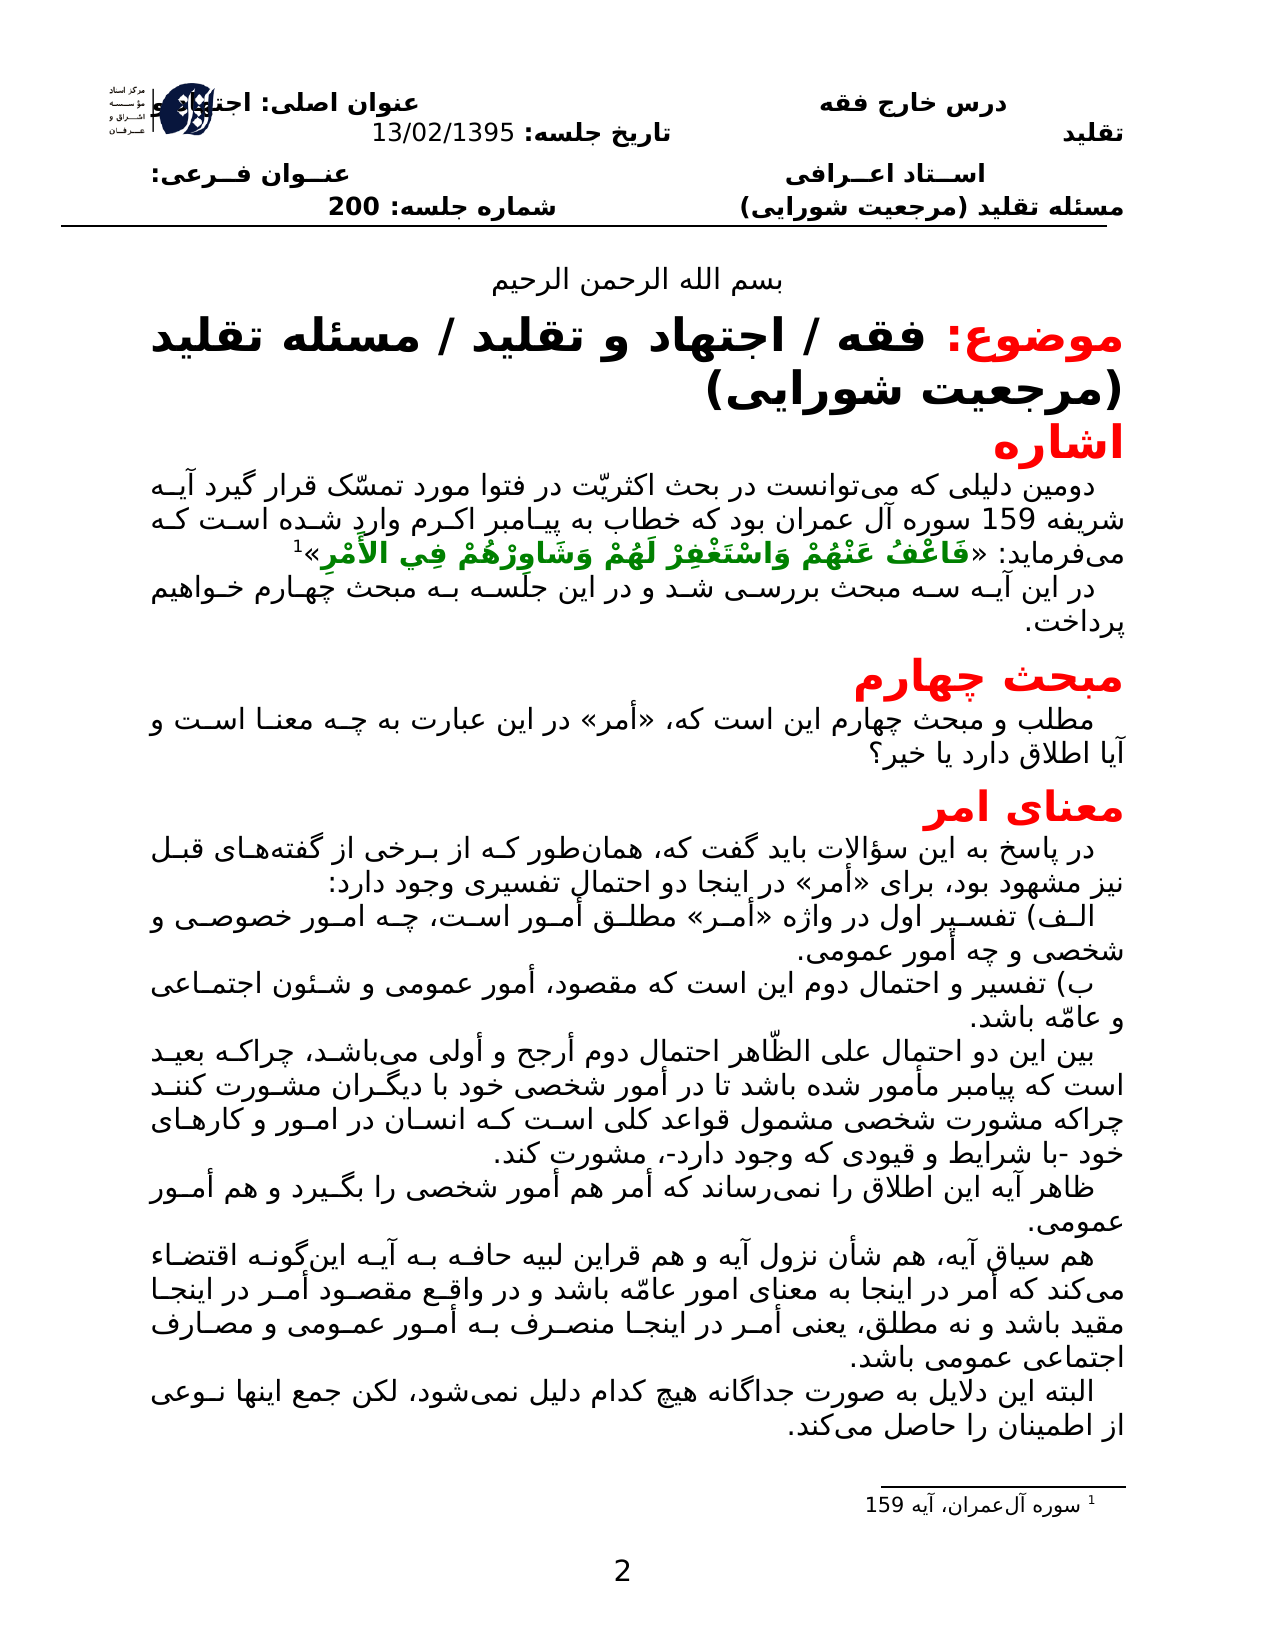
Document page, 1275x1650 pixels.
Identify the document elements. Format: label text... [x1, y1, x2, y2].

subtitle معنای امر [150, 782, 1125, 831]
subtitle مبحث چهارم [150, 651, 1125, 702]
text بین این دو احتمال علی الظّاهر احتمال دوم أرجح و أولی می‌باشد، چراکه بعید است که پیامبر مأمور شده باشد تا در أمور شخصی خود با دیگران مشورت کنند چراکه مشورت شخصی مشمول قواعد کلی است که انسان در امور و کارهای خود -با شرایط و قیودی که وجود دارد-، مشورت کند. [150, 1035, 1125, 1171]
picture [102, 78, 215, 138]
text بسم الله الرحمن الرحيم [150, 262, 1125, 296]
subtitle موضوع: فقه / اجتهاد و تقلید / مسئله تقلید (مرجعیت شورایی) [150, 309, 1125, 415]
text در پاسخ به این سؤالات باید گفت که، همان‌طور که از برخی از گفته‌های قبل نیز مشهود بود، برای «أمر» در اینجا دو احتمال تفسیری وجود دارد: [150, 831, 1125, 899]
text هم سیاق آیه، هم شأن نزول آیه و هم قراین لبیه حافه به آیه این‌گونه اقتضاء می‌کند که أمر در اینجا به معنای امور عامّه باشد و در واقع مقصود أمر در اینجا مقید باشد و نه مطلق، یعنی أمر در اینجا منصرف به أمور عمومی و مصارف اجتماعی عمومی باشد. [150, 1238, 1125, 1374]
text مطلب و مبحث چهارم این است که، «أمر» در این عبارت به چه معنا است و آیا اطلاق دارد یا خیر؟ [150, 702, 1125, 770]
text ب) تفسیر و احتمال دوم این است که مقصود، أمور عمومی و شئون اجتماعی و عامّه باشد. [150, 967, 1125, 1035]
subtitle اشاره [150, 415, 1125, 469]
text در این آیه سه مبحث بررسی شد و در این جلسه به مبحث چهارم خواهیم پرداخت. [150, 571, 1125, 638]
text دومین دلیلی که می‌توانست در بحث اکثریّت در فتوا مورد تمسّک قرار گیرد آیه شریفه 159 سوره آل عمران بود که خطاب به پیامبر اکرم وارد شده است که می‌فرماید: «فَاعْفُ عَنْهُمْ وَاسْتَغْفِرْ لَهُمْ وَشَاوِرْهُمْ فِي الأَمْرِ» [150, 469, 1125, 571]
text ظاهر آیه این اطلاق را نمی‌رساند که أمر هم أمور شخصی را بگیرد و هم أمور عمومی. [150, 1171, 1125, 1238]
text الف) تفسیر اول در واژه «أمر» مطلق أمور است، چه امور خصوصی و شخصی و چه أمور عمومی. [150, 899, 1125, 967]
text البته این دلایل به صورت جداگانه هیچ کدام دلیل نمی‌شود، لکن جمع اینها نوعی از اطمینان را حاصل می‌کند. [150, 1374, 1125, 1442]
